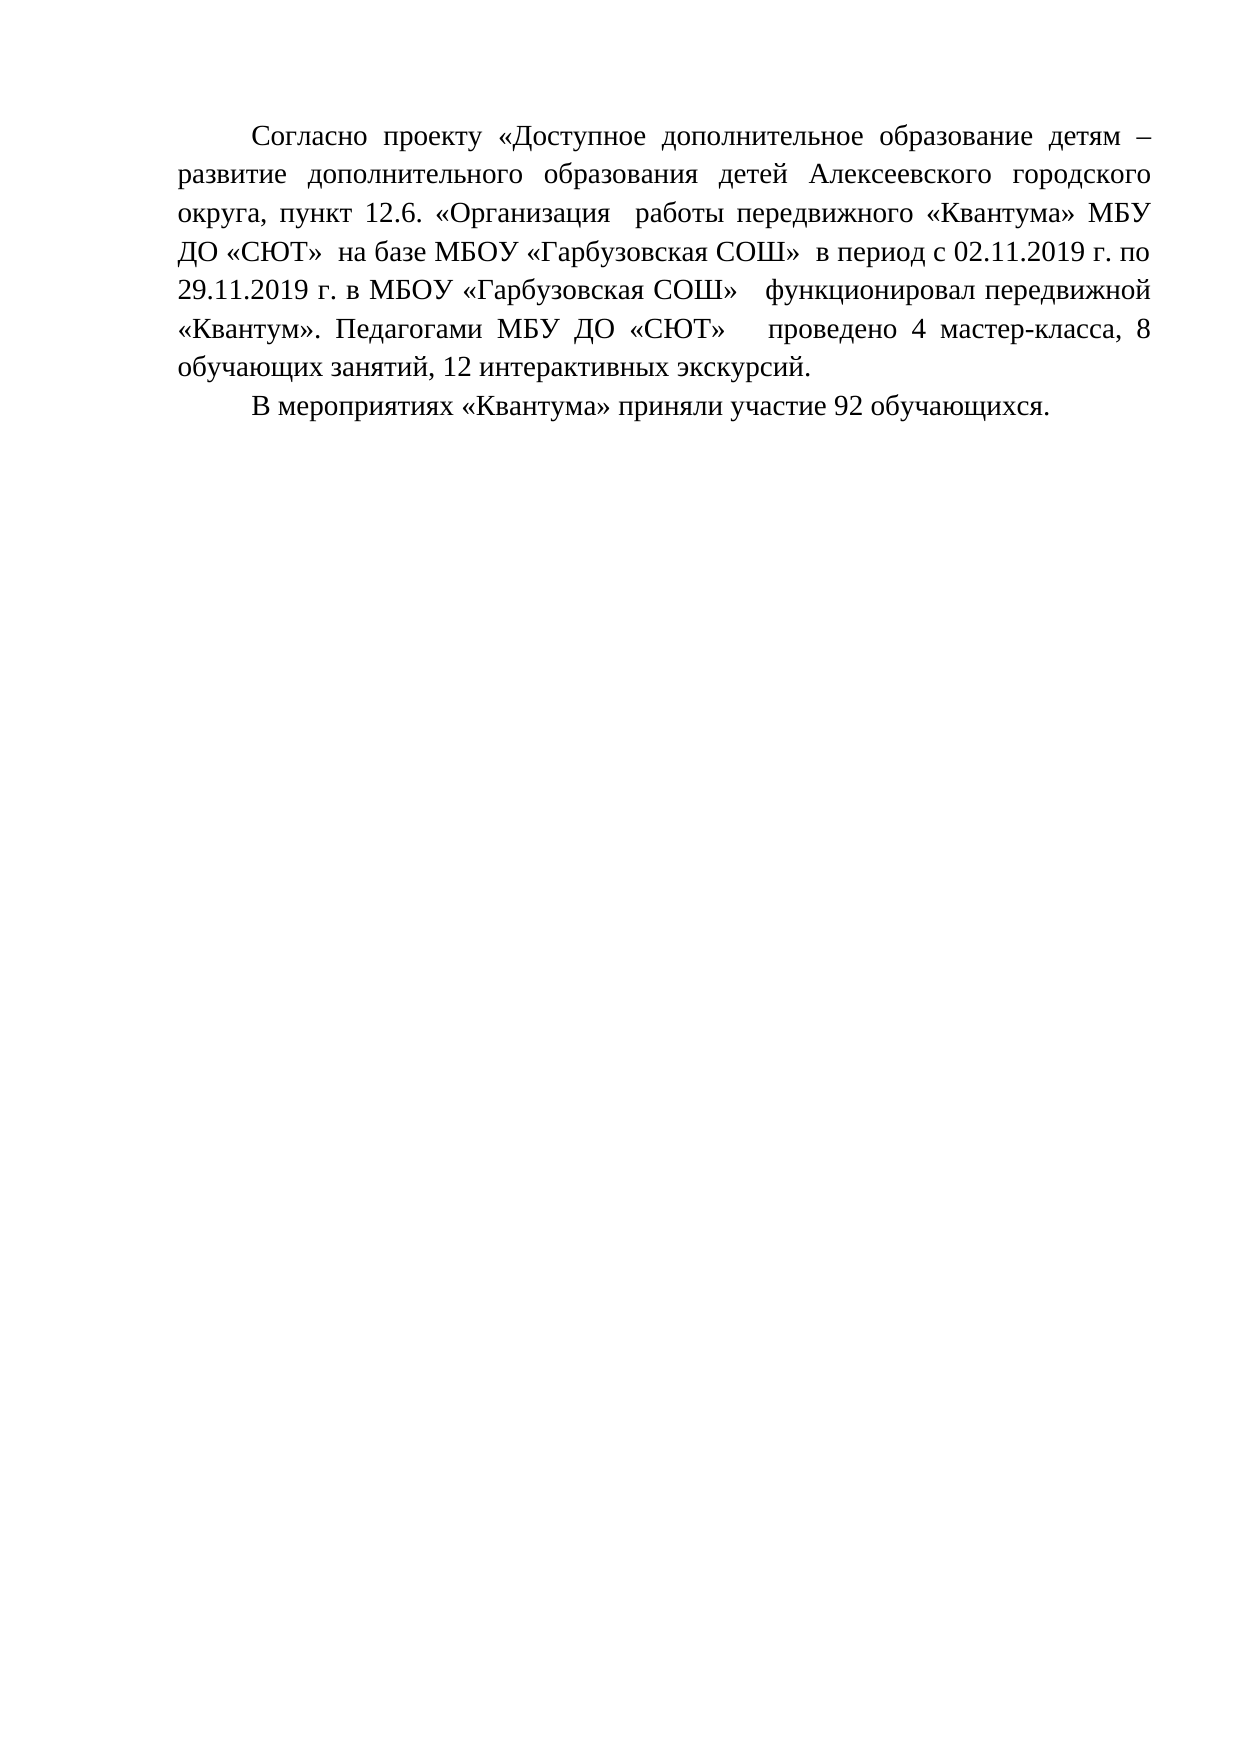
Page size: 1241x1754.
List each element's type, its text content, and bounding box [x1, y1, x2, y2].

text Согласно проекту «Доступное дополнительное образование детям – развитие дополнительного образования детей Алексеевского городского округа, пункт 12.6. «Организация работы передвижного «Квантума» МБУ ДО «СЮТ» на базе МБОУ «Гарбузовская СОШ» в период с 02.11.2019 г. по 29.11.2019 г. в МБОУ «Гарбузовская СОШ» функционировал передвижной «Квантум». Педагогами МБУ ДО «СЮТ» проведено 4 мастер-класса, 8 обучающих занятий, 12 интерактивных экскурсий. [177, 118, 1152, 383]
text В мероприятиях «Квантума» приняли участие 92 обучающихся. [177, 388, 1152, 421]
